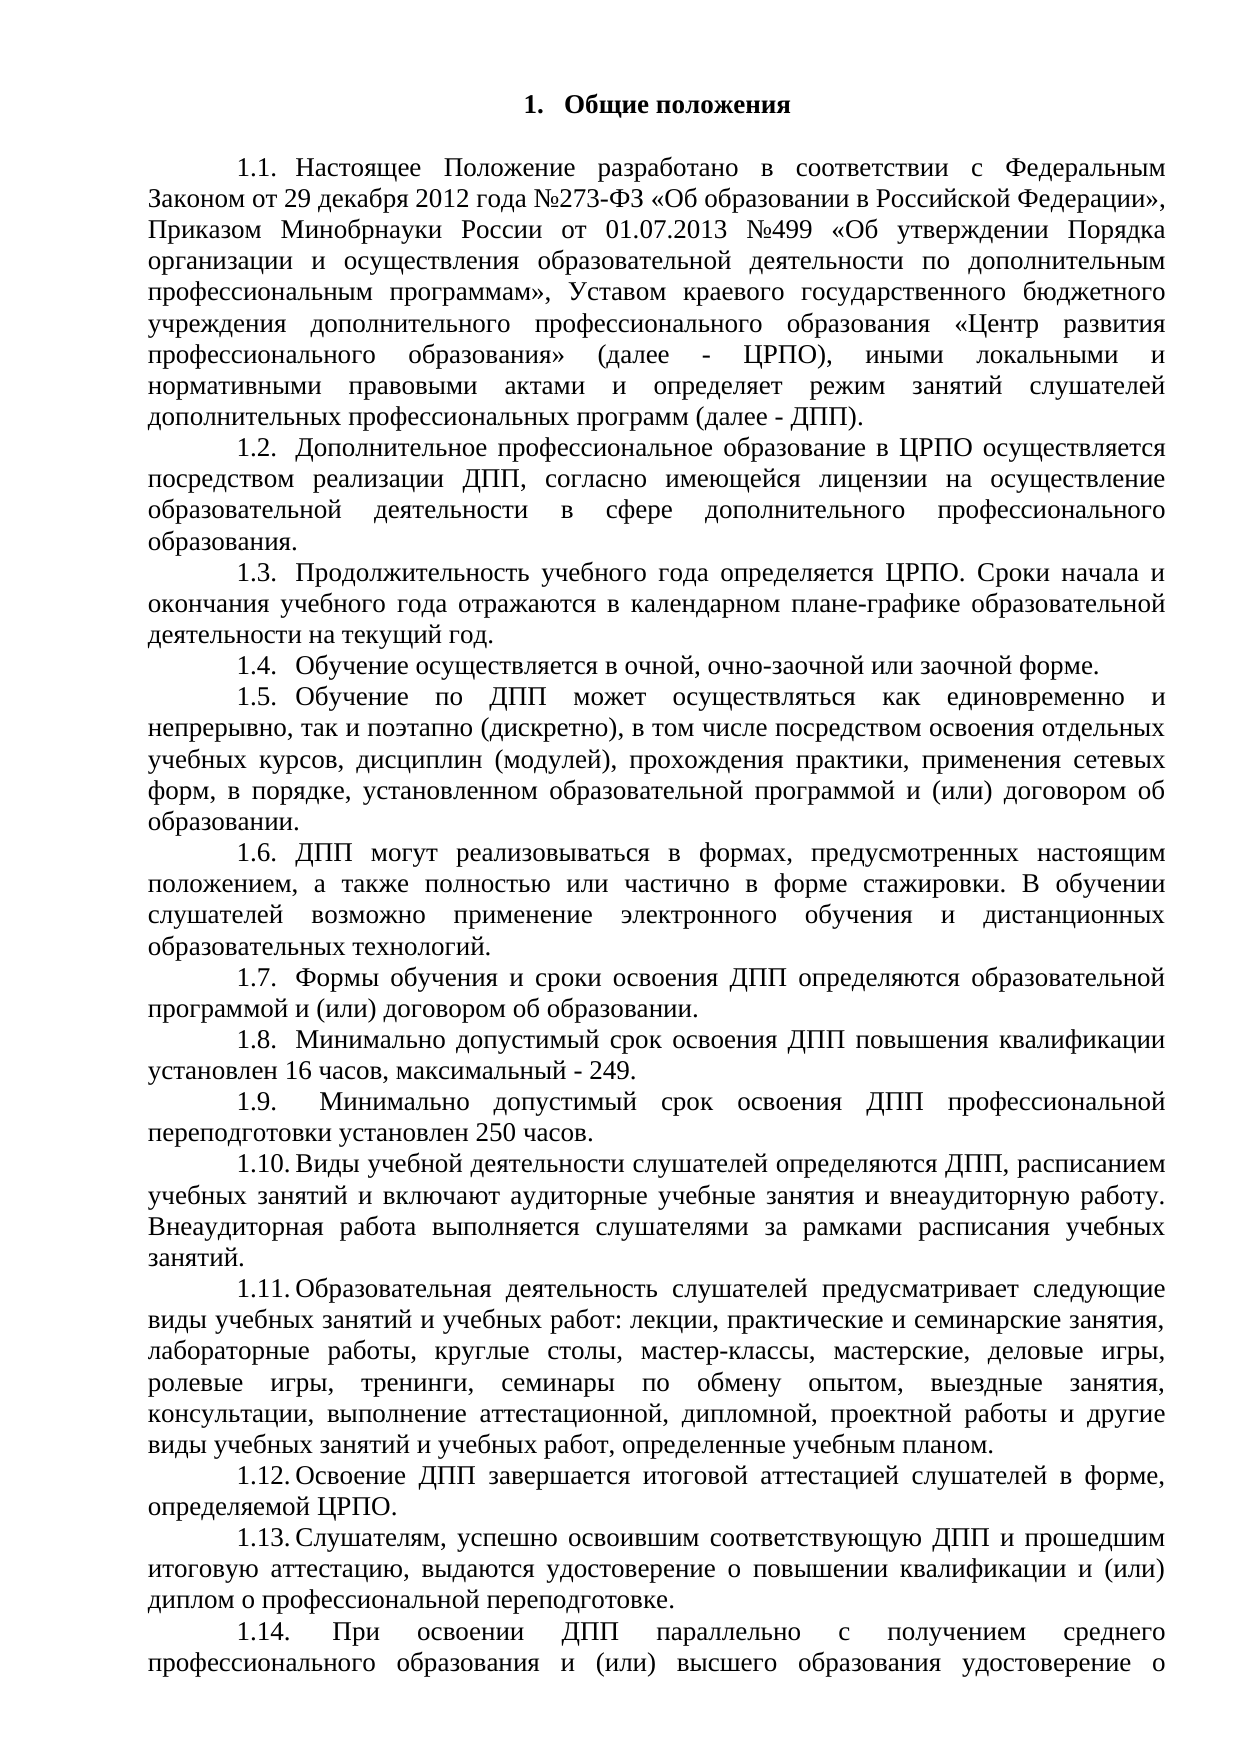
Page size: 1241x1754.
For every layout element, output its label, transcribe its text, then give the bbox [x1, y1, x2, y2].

list Настоящее Положение разработано в соответствии с Федеральным Законом от 29 декабря 2012 года №273-ФЗ «Об образовании в Российской Федерации», Приказом Минобрнауки России от 01.07.2013 №499 «Об утверждении Порядка организации и осуществления образовательной деятельности по дополнительным профессиональным программам», Уставом краевого государственного бюджетного учреждения дополнительного профессионального образования «Центр развития профессионального образования» (далее - ЦРПО), иными локальными и нормативными правовыми актами и определяет режим занятий слушателей дополнительных профессиональных программ (далее - ДПП). [148, 151, 1167, 431]
list Продолжительность учебного года определяется ЦРПО. Сроки начала и окончания учебного года отражаются в календарном плане-графике образовательной деятельности на текущий год. [148, 556, 1167, 649]
list Формы обучения и сроки освоения ДПП определяются образовательной программой и (или) договором об образовании. [148, 961, 1167, 1023]
list ДПП могут реализовываться в формах, предусмотренных настоящим положением, а также полностью или частично в форме стажировки. В обучении слушателей возможно применение электронного обучения и дистанционных образовательных технологий. [148, 836, 1167, 961]
list Общие положения [148, 89, 1167, 120]
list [148, 1615, 1167, 1677]
list Слушателям, успешно освоившим соответствующую ДПП и прошедшим итоговую аттестацию, выдаются удостоверение о повышении квалификации и (или) диплом о профессиональной переподготовке. [148, 1521, 1167, 1615]
list Минимально допустимый срок освоения ДПП профессиональной переподготовки установлен 250 часов. [148, 1085, 1167, 1148]
list Обучение по ДПП может осуществляться как единовременно и непрерывно, так и поэтапно (дискретно), в том числе посредством освоения отдельных учебных курсов, дисциплин (модулей), прохождения практики, применения сетевых форм, в порядке, установленном образовательной программой и (или) договором об образовании. [148, 680, 1167, 836]
list Образовательная деятельность слушателей предусматривает следующие виды учебных занятий и учебных работ: лекции, практические и семинарские занятия, лабораторные работы, круглые столы, мастер-классы, мастерские, деловые игры, ролевые игры, тренинги, семинары по обмену опытом, выездные занятия, консультации, выполнение аттестационной, дипломной, проектной работы и другие виды учебных занятий и учебных работ, определенные учебным планом. [148, 1272, 1167, 1459]
list Виды учебной деятельности слушателей определяются ДПП, расписанием учебных занятий и включают аудиторные учебные занятия и внеаудиторную работу. Внеаудиторная работа выполняется слушателями за рамками расписания учебных занятий. [148, 1148, 1167, 1272]
list Минимально допустимый срок освоения ДПП повышения квалификации установлен 16 часов, максимальный - 249. [148, 1023, 1167, 1085]
list Обучение осуществляется в очной, очно-заочной или заочной форме. [148, 649, 1167, 680]
list Дополнительное профессиональное образование в ЦРПО осуществляется посредством реализации ДПП, согласно имеющейся лицензии на осуществление образовательной деятельности в сфере дополнительного профессионального образования. [148, 431, 1167, 556]
list Освоение ДПП завершается итоговой аттестацией слушателей в форме, определяемой ЦРПО. [148, 1459, 1167, 1521]
